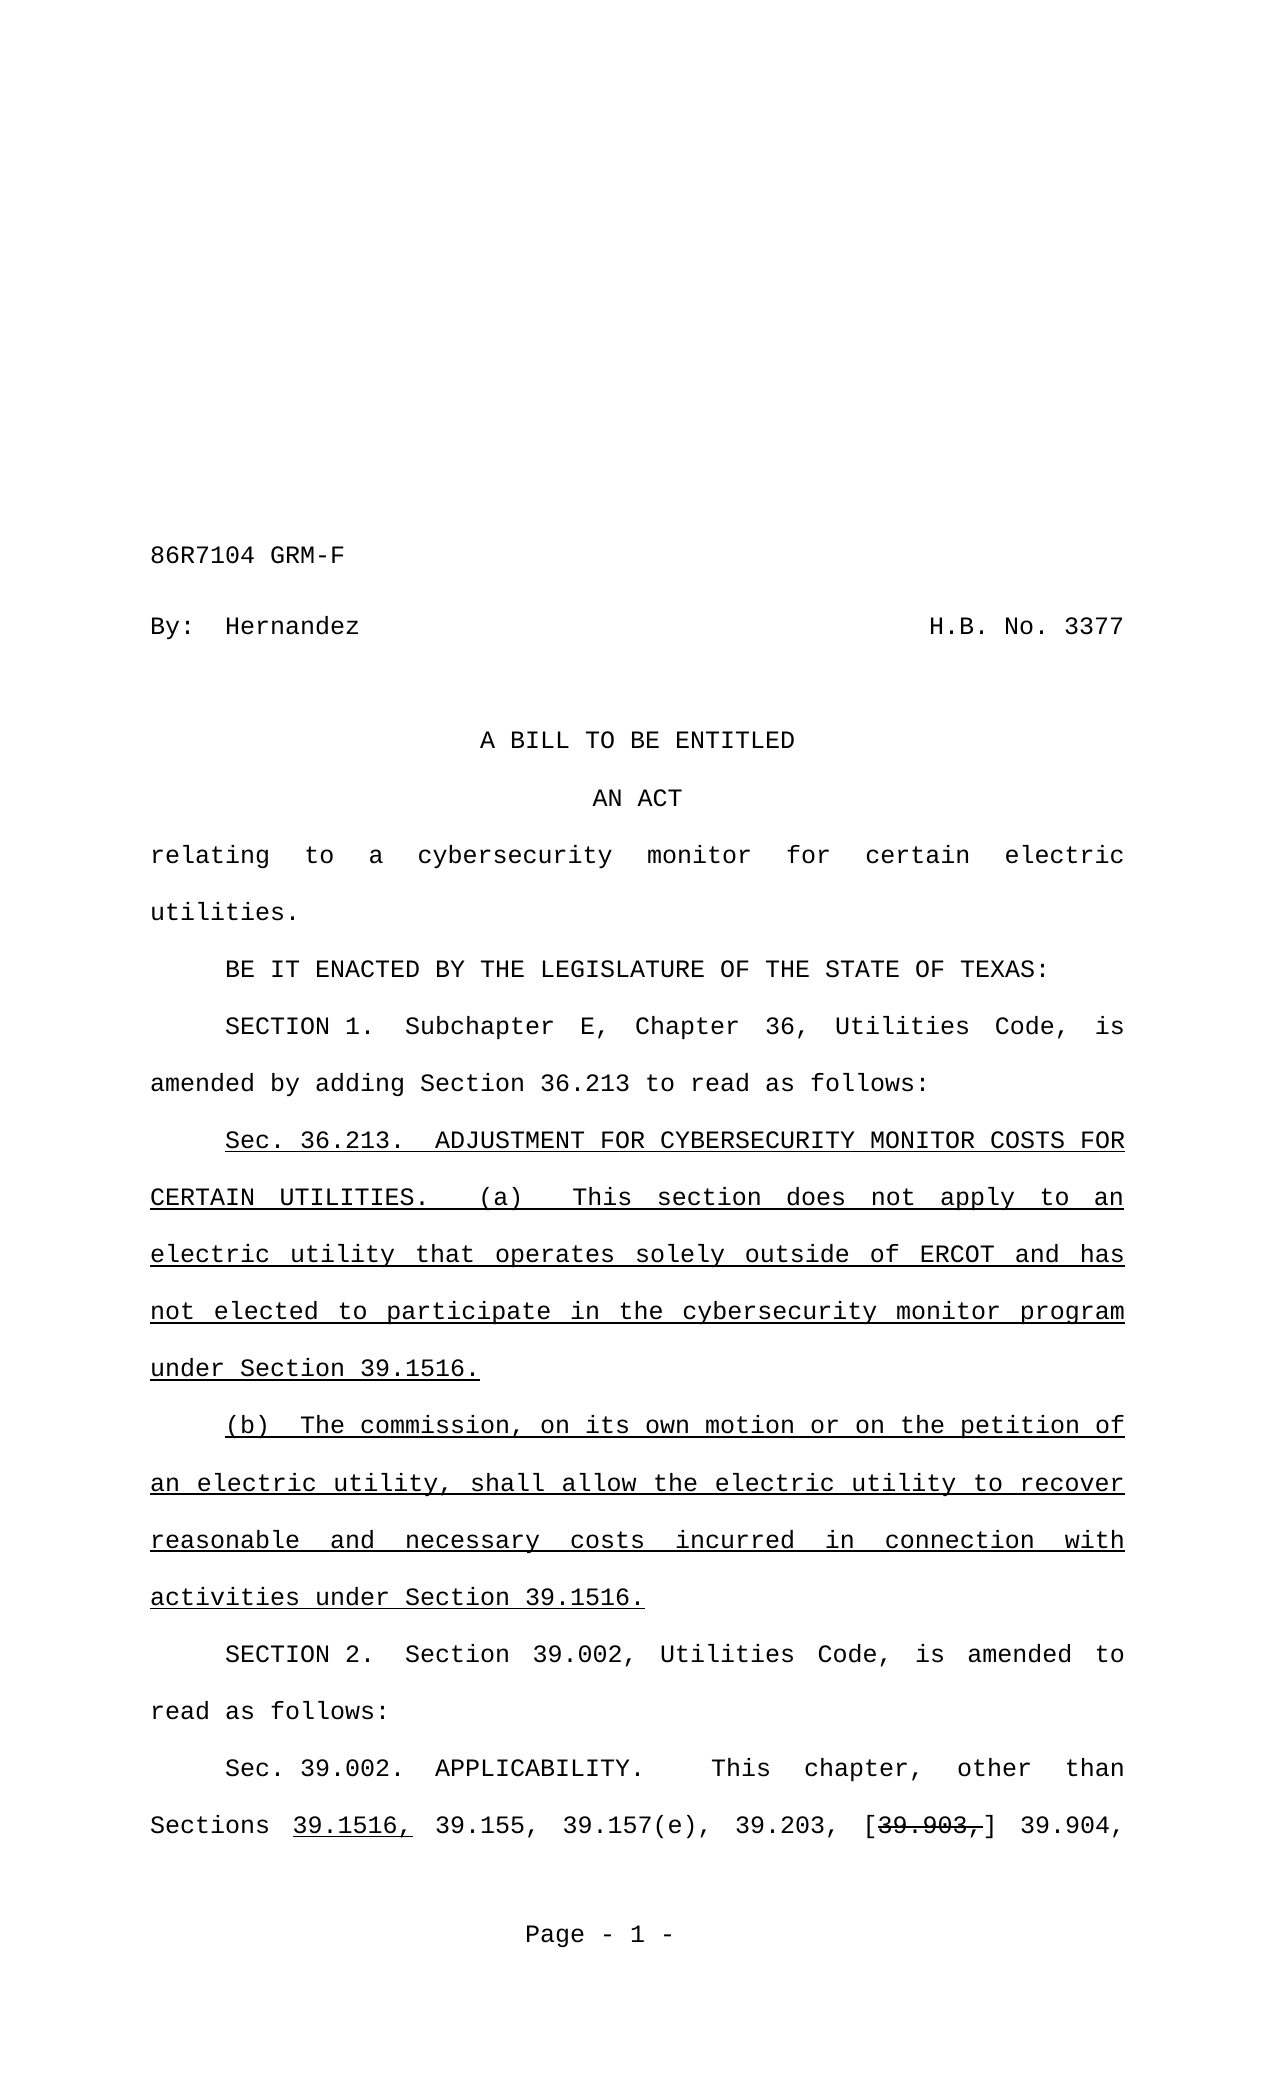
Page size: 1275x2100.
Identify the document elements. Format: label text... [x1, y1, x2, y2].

text Sec. 36.213. ADJUSTMENT FOR CYBERSECURITY MONITOR COSTS FOR CERTAIN UTILITIES. (a) This section does not apply to an electric utility that operates solely outside of ERCOT and has not elected to participate in the cybersecurity monitor program under Section 39.1516. [150, 1324, 1125, 1384]
text Sec. 36.213. ADJUSTMENT FOR CYBERSECURITY MONITOR COSTS FOR CERTAIN UTILITIES. (a) This section does not apply to an electric utility that operates solely outside of ERCOT and has not elected to participate in the cybersecurity monitor program under Section 39.1516. [150, 1127, 1125, 1265]
text (b) The commission, on its own motion or on the petition of an electric utility, shall allow the electric utility to recover reasonable and necessary costs incurred in connection with activities under Section 39.1516. [150, 1495, 1125, 1550]
text By: Hernandez H.B. No. 3377 [150, 614, 1125, 642]
text BE IT ENACTED BY THE LEGISLATURE OF THE STATE OF TEXAS: [150, 956, 1125, 985]
text 86R7104 GRM-F [150, 542, 1125, 571]
text relating to a cybersecurity monitor for certain electric utilities. [150, 842, 1125, 928]
text AN ACT [150, 785, 1125, 813]
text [150, 1755, 1125, 1841]
text (b) The commission, on its own motion or on the petition of an electric utility, shall allow the electric utility to recover reasonable and necessary costs incurred in connection with activities under Section 39.1516. [150, 1413, 1125, 1493]
text (b) The commission, on its own motion or on the petition of an electric utility, shall allow the electric utility to recover reasonable and necessary costs incurred in connection with activities under Section 39.1516. [150, 1552, 1125, 1613]
text A BILL TO BE ENTITLED [150, 728, 1125, 756]
text SECTION 1. Subchapter E, Chapter 36, Utilities Code, is amended by adding Section 36.213 to read as follows: [150, 1013, 1125, 1099]
text Sec. 36.213. ADJUSTMENT FOR CYBERSECURITY MONITOR COSTS FOR CERTAIN UTILITIES. (a) This section does not apply to an electric utility that operates solely outside of ERCOT and has not elected to participate in the cybersecurity monitor program under Section 39.1516. [150, 1267, 1125, 1322]
text SECTION 2. Section 39.002, Utilities Code, is amended to read as follows: [150, 1641, 1125, 1727]
